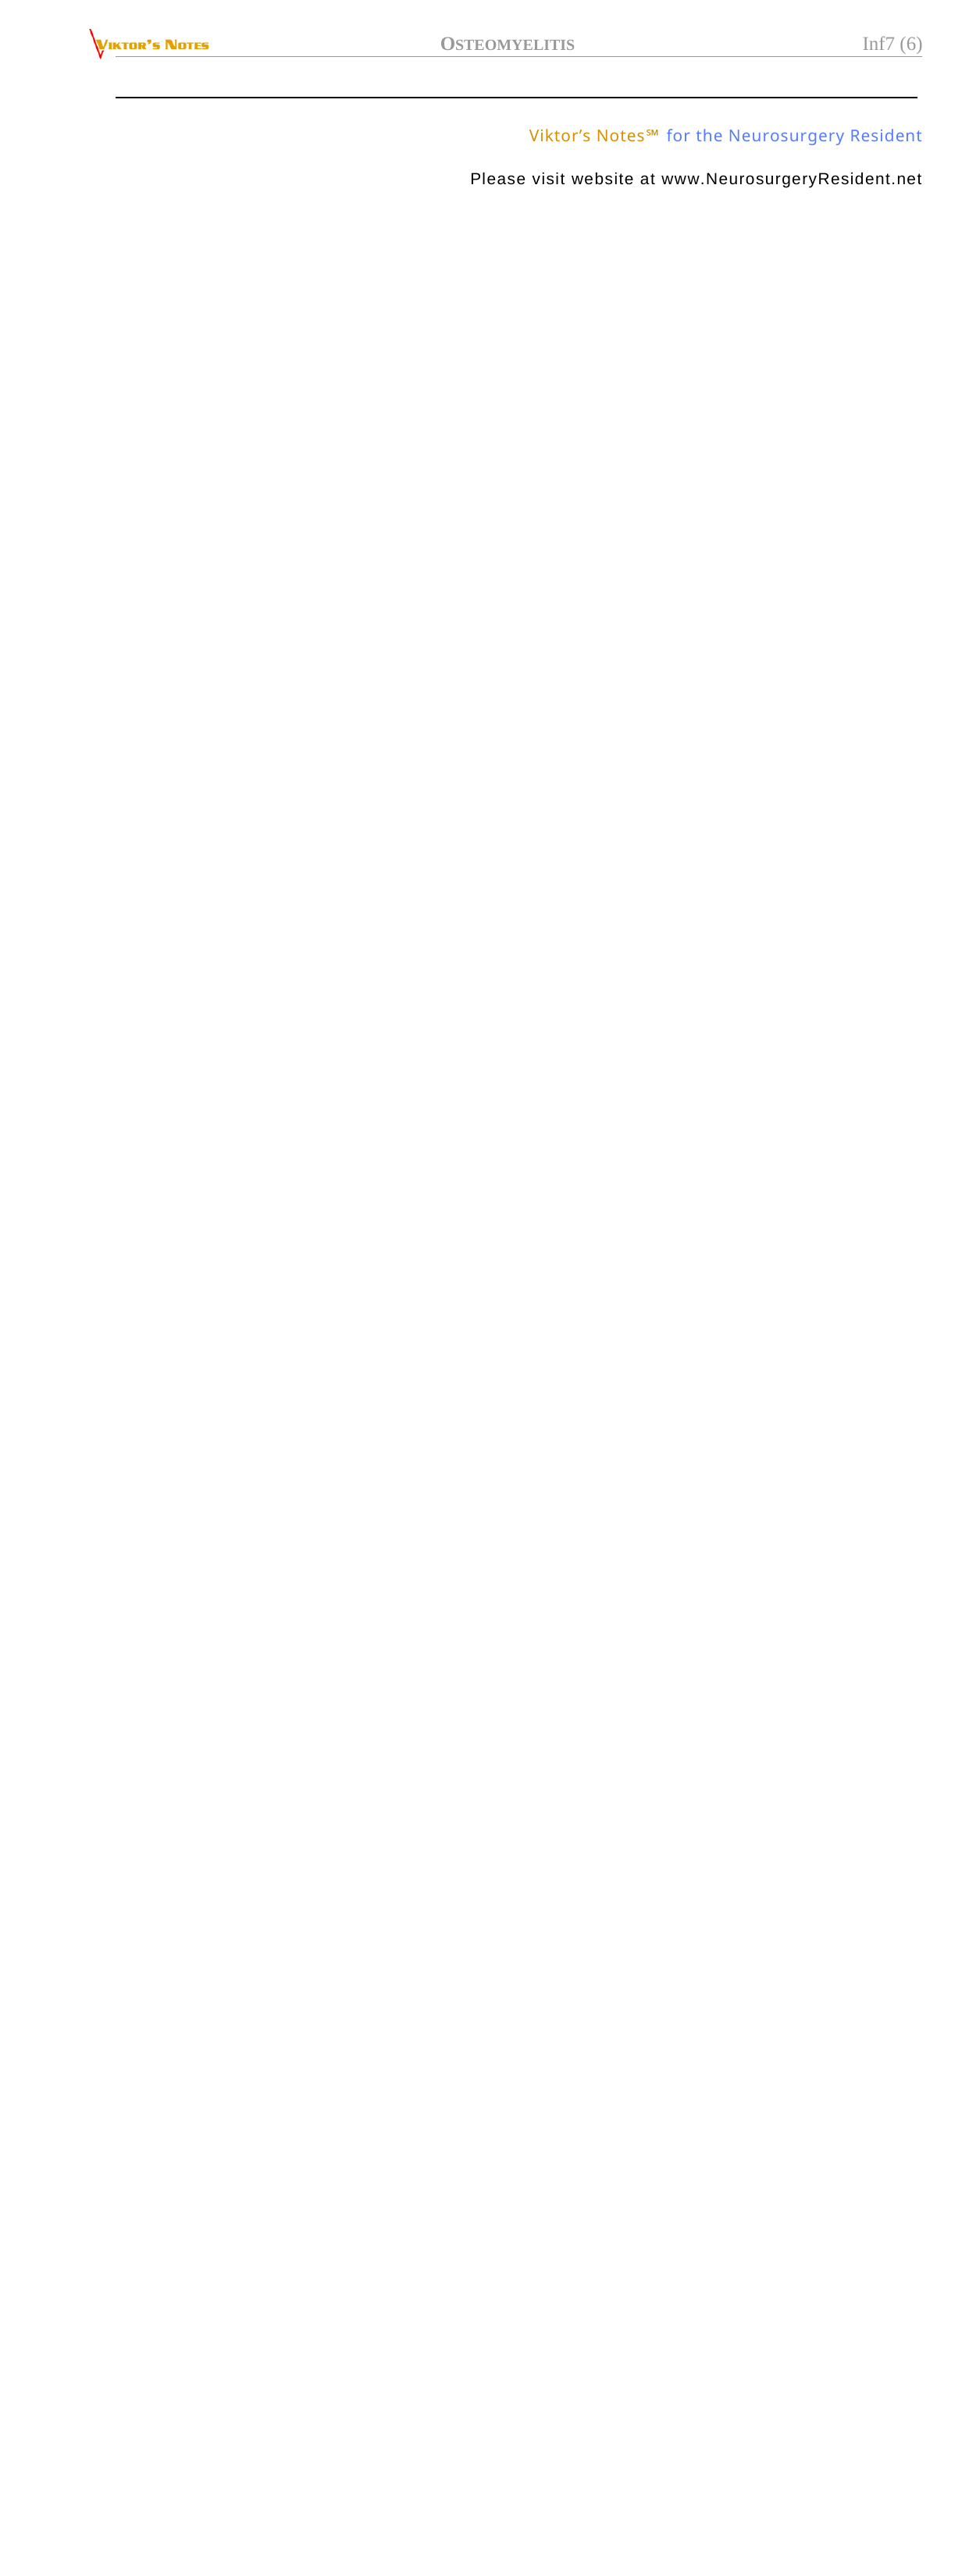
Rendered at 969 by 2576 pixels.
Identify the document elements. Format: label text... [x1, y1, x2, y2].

text Please visit website at www.NeurosurgeryResident.net [116, 169, 922, 187]
text Viktor’s Notes℠ for the Neurosurgery Resident [116, 117, 922, 148]
picture [87, 29, 210, 61]
